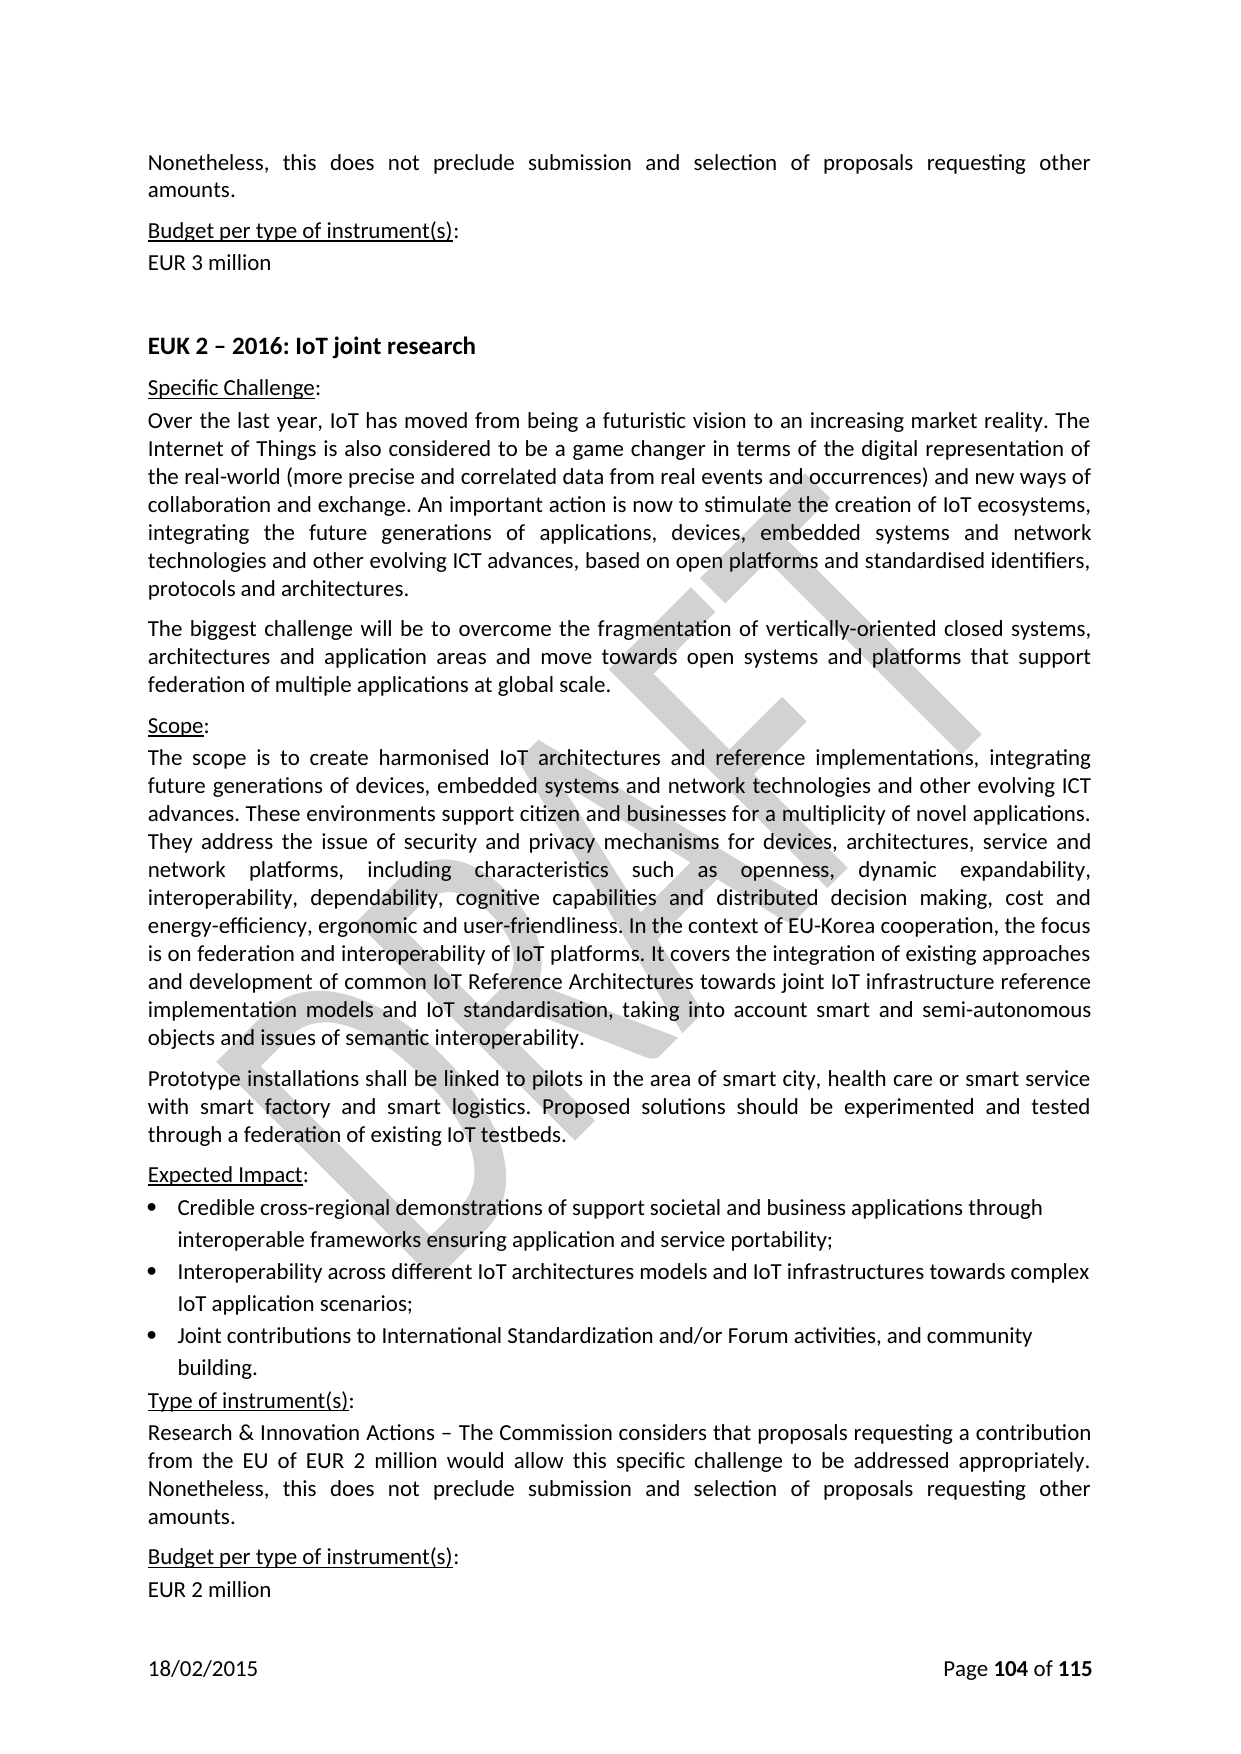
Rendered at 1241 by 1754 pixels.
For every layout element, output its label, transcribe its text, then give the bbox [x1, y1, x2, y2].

list Credible cross-regional demonstrations of support societal and business applications through interoperable frameworks ensuring application and service portability; [148, 1193, 1093, 1253]
text Budget per type of instrument(s): [148, 216, 1093, 244]
text Research & Innovation Actions – The Commission considers that proposals requesting a contribution from the EU of EUR 2 million would allow this specific challenge to be addressed appropriately. Nonetheless, this does not preclude submission and selection of proposals requesting other amounts. [148, 1418, 1093, 1530]
text Expected Impact: [148, 1160, 1093, 1188]
text Scope: [148, 711, 1093, 739]
text The biggest challenge will be to overcome the fragmentation of vertically-oriented closed systems, architectures and application areas and move towards open systems and platforms that support federation of multiple applications at global scale. [148, 614, 1093, 698]
list Joint contributions to International Standardization and/or Forum activities, and community building. [148, 1321, 1093, 1382]
text Type of instrument(s): [148, 1386, 1093, 1414]
text Prototype installations shall be linked to pilots in the area of smart city, health care or smart service with smart factory and smart logistics. Proposed solutions should be experimented and tested through a federation of existing IoT testbeds. [148, 1064, 1093, 1148]
text EUR 3 million [148, 248, 1093, 276]
list Interoperability across different IoT architectures models and IoT infrastructures towards complex IoT application scenarios; [148, 1257, 1093, 1317]
text Over the last year, IoT has moved from being a futuristic vision to an increasing market reality. The Internet of Things is also considered to be a game changer in terms of the digital representation of the real-world (more precise and correlated data from real events and occurrences) and new ways of collaboration and exchange. An important action is now to stimulate the creation of IoT ecosystems, integrating the future generations of applications, devices, embedded systems and network technologies and other evolving ICT advances, based on open platforms and standardised identifiers, protocols and architectures. [148, 406, 1093, 602]
text EUR 2 million [148, 1575, 1093, 1603]
text The scope is to create harmonised IoT architectures and reference implementations, integrating future generations of devices, embedded systems and network technologies and other evolving ICT advances. These environments support citizen and businesses for a multiplicity of novel applications. They address the issue of security and privacy mechanisms for devices, architectures, service and network platforms, including characteristics such as openness, dynamic expandability, interoperability, dependability, cognitive capabilities and distributed decision making, cost and energy-efficiency, ergonomic and user-friendliness. In the context of EU-Korea cooperation, the focus is on federation and interoperability of IoT platforms. It covers the integration of existing approaches and development of common IoT Reference Architectures towards joint IoT infrastructure reference implementation models and IoT standardisation, taking into account smart and semi-autonomous objects and issues of semantic interoperability. [148, 743, 1093, 1051]
text Budget per type of instrument(s): [148, 1542, 1093, 1571]
subtitle EUK 2 – 2016: IoT joint research [148, 331, 1093, 361]
text Specific Challenge: [148, 373, 1093, 402]
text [148, 148, 1093, 204]
